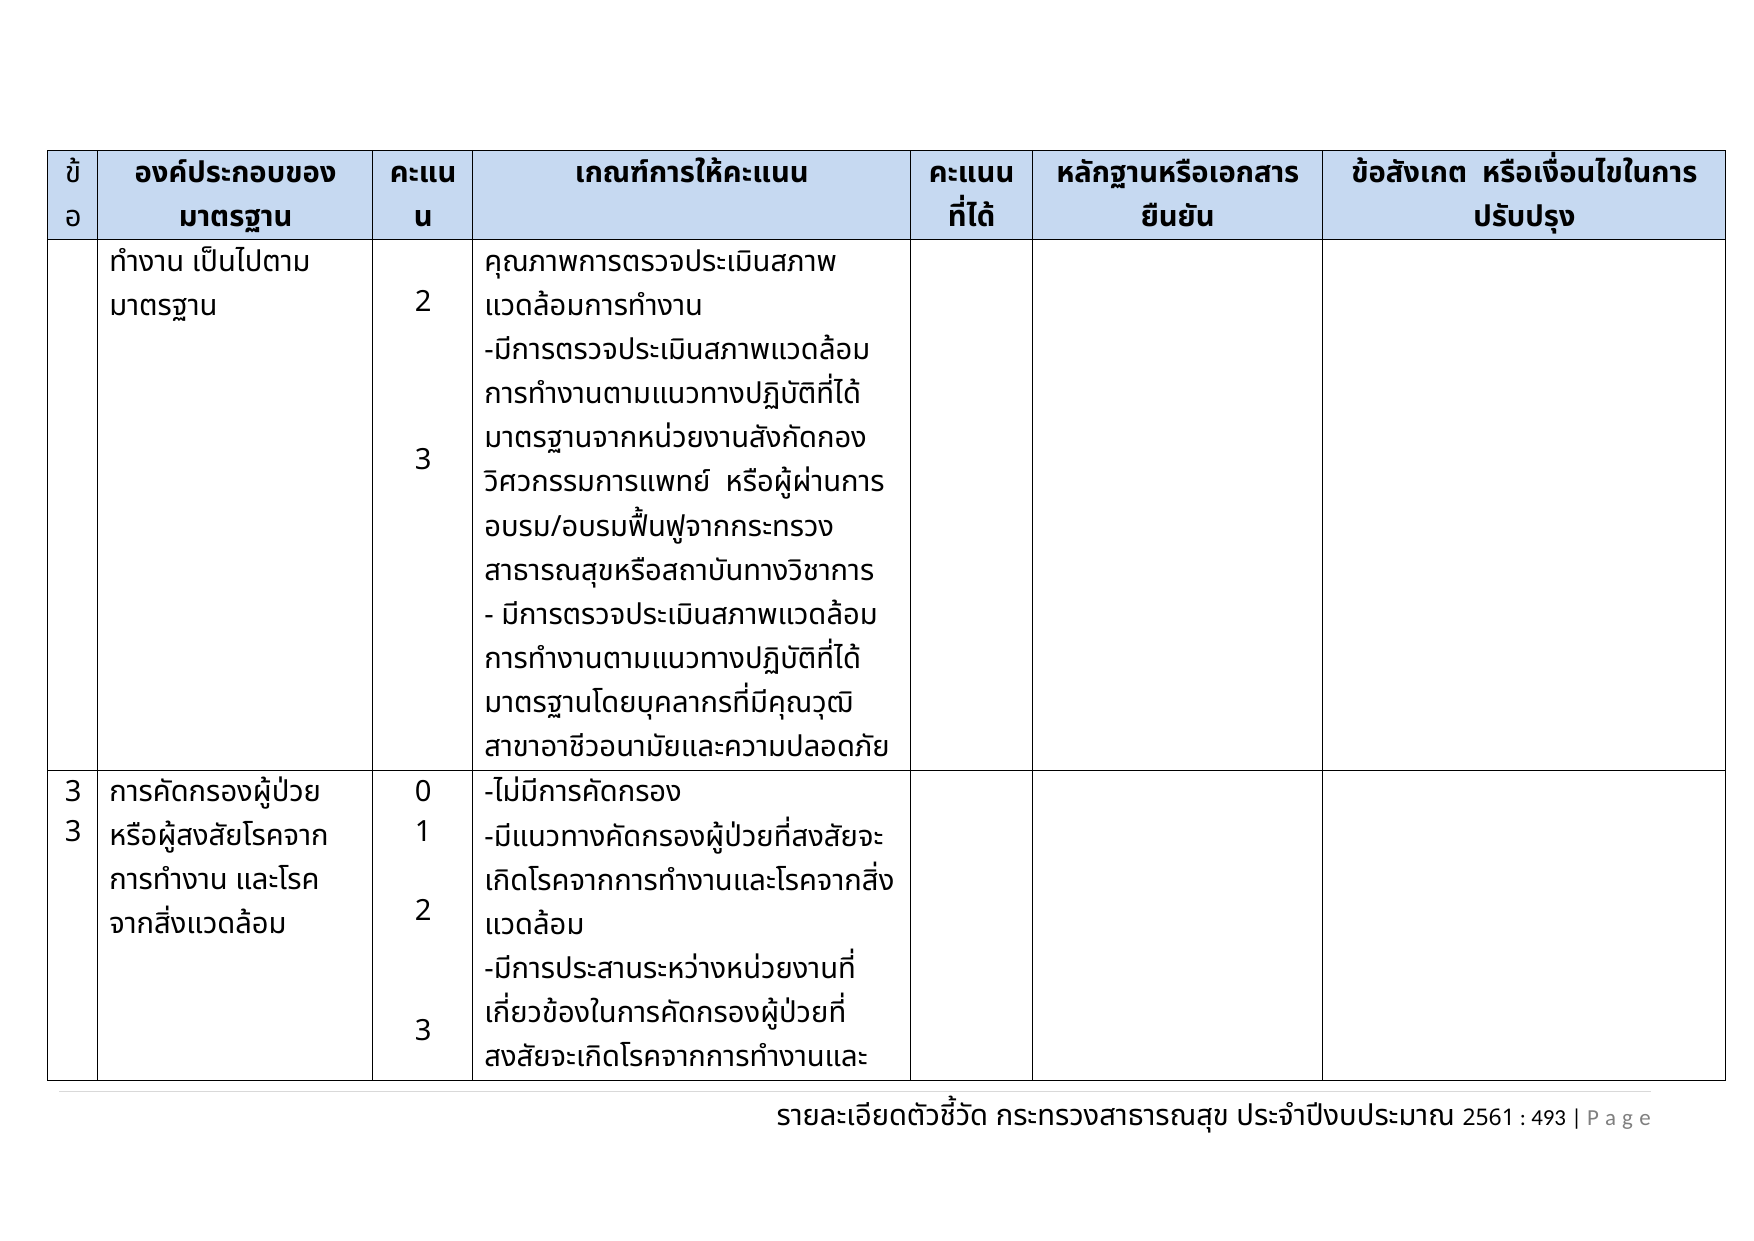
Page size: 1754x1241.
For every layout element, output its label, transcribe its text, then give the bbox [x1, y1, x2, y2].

table_cell 32 [48, 240, 97, 769]
table_header เกณฑ์การให้คะแนน [473, 151, 910, 239]
table_cell 0 1 2 3 [373, 771, 472, 1080]
table_cell 0 1 2 3 [373, 240, 472, 769]
table_header หลักฐานหรือเอกสารยืนยัน [1033, 151, 1322, 239]
table_cell [1033, 240, 1322, 769]
table_header องค์ประกอบของมาตรฐาน [98, 151, 372, 239]
table_cell [1323, 240, 1725, 769]
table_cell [473, 240, 910, 769]
table_header ข้อ [48, 151, 97, 239]
table_header ข้อสังเกต หรือเงื่อนไขในการปรับปรุง [1323, 151, 1725, 239]
table_cell 33 [48, 771, 97, 1080]
table_cell [911, 240, 1032, 769]
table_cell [98, 240, 372, 769]
table_cell [1033, 771, 1322, 1080]
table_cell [473, 771, 910, 1080]
table_header คะแนน ที่ได้ [911, 151, 1032, 239]
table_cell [98, 771, 372, 1080]
table_cell [911, 771, 1032, 1080]
table_header คะแนน [373, 151, 472, 239]
table_cell [1323, 771, 1725, 1080]
